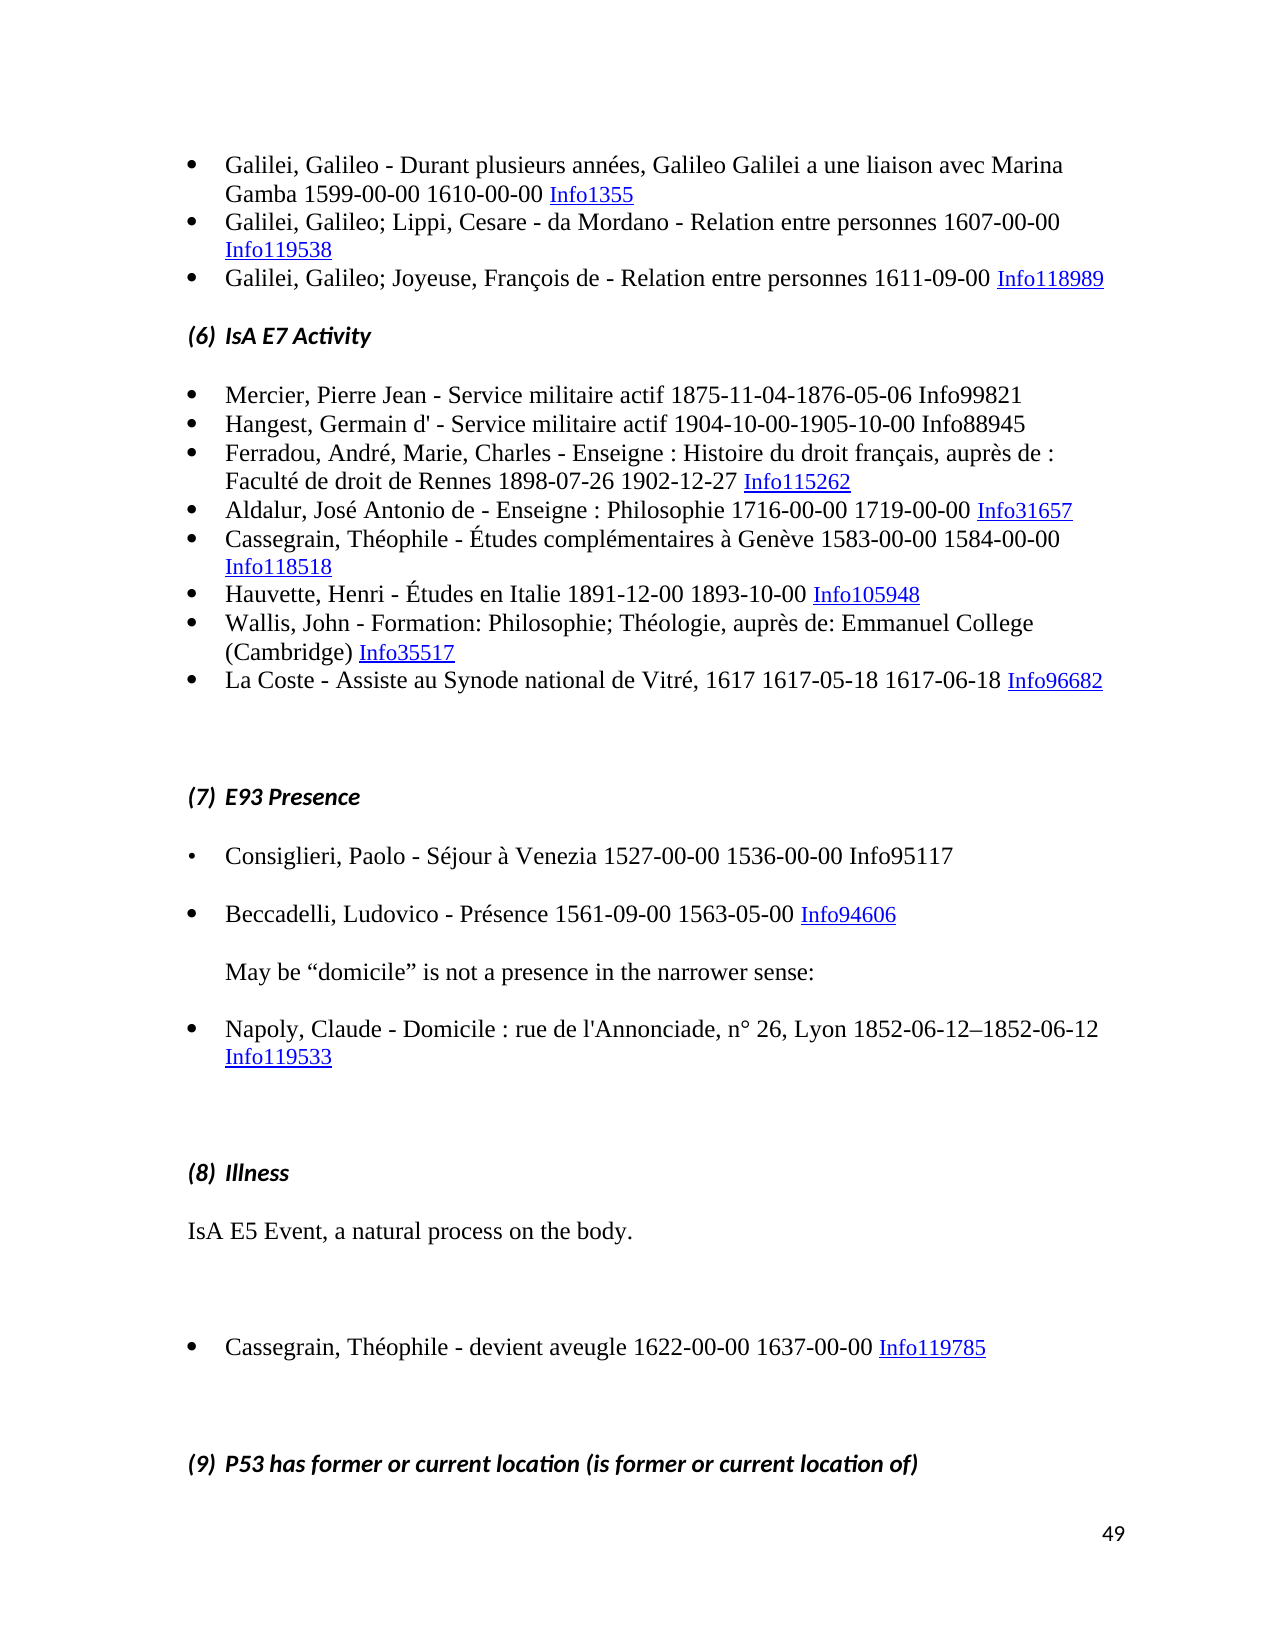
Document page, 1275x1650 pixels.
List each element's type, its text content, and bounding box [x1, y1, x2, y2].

list Beccadelli, Ludovico - Présence 1561-09-00 1563-05-00 Info94606 [187, 899, 1125, 927]
list IsA E7 Activity [187, 321, 1125, 351]
list Wallis, John - Formation: Philosophie; Théologie, auprès de: Emmanuel College (Cambridge) Info35517 [187, 608, 1125, 665]
list Hauvette, Henri - Études en Italie 1891-12-00 1893-10-00 Info105948 [187, 579, 1125, 608]
text IsA E5 Event, a natural process on the body. [187, 1216, 1125, 1245]
list Mercier, Pierre Jean - Service militaire actif 1875-11-04-1876-05-06 Info99821 [187, 380, 1125, 409]
list P53 has former or current location (is former or current location of) [187, 1448, 1125, 1479]
list Illness [187, 1157, 1125, 1187]
list Cassegrain, Théophile - devient aveugle 1622-00-00 1637-00-00 Info119785 [187, 1332, 1125, 1361]
text • Consiglieri, Paolo - Séjour à Venezia 1527-00-00 1536-00-00 Info95117 [187, 841, 1125, 869]
list Ferradou, André, Marie, Charles - Enseigne : Histoire du droit français, auprès de : Faculté de droit de Rennes 1898-07-26 1902-12-27 Info115262 [187, 438, 1125, 495]
list Aldalur, José Antonio de - Enseigne : Philosophie 1716-00-00 1719-00-00 Info31657 [187, 495, 1125, 524]
list La Coste - Assiste au Synode national de Vitré, 1617 1617-05-18 1617-06-18 Info96682 [187, 665, 1125, 694]
text May be “domicile” is not a presence in the narrower sense: [225, 957, 1125, 985]
list Galilei, Galileo - Durant plusieurs années, Galileo Galilei a une liaison avec Marina Gamba 1599-00-00 1610-00-00 Info1355 [187, 150, 1125, 207]
list Galilei, Galileo; Joyeuse, François de - Relation entre personnes 1611-09-00 Info118989 [187, 263, 1125, 291]
list Napoly, Claude - Domicile : rue de l'Annonciade, n° 26, Lyon 1852-06-12–1852-06-12 Info119533 [187, 1014, 1125, 1070]
list Cassegrain, Théophile - Études complémentaires à Genève 1583-00-00 1584-00-00 Info118518 [187, 524, 1125, 579]
list Galilei, Galileo; Lippi, Cesare - da Mordano - Relation entre personnes 1607-00-00 Info119538 [187, 207, 1125, 263]
list E93 Presence [187, 781, 1125, 812]
list Hangest, Germain d' - Service militaire actif 1904-10-00-1905-10-00 Info88945 [187, 409, 1125, 438]
